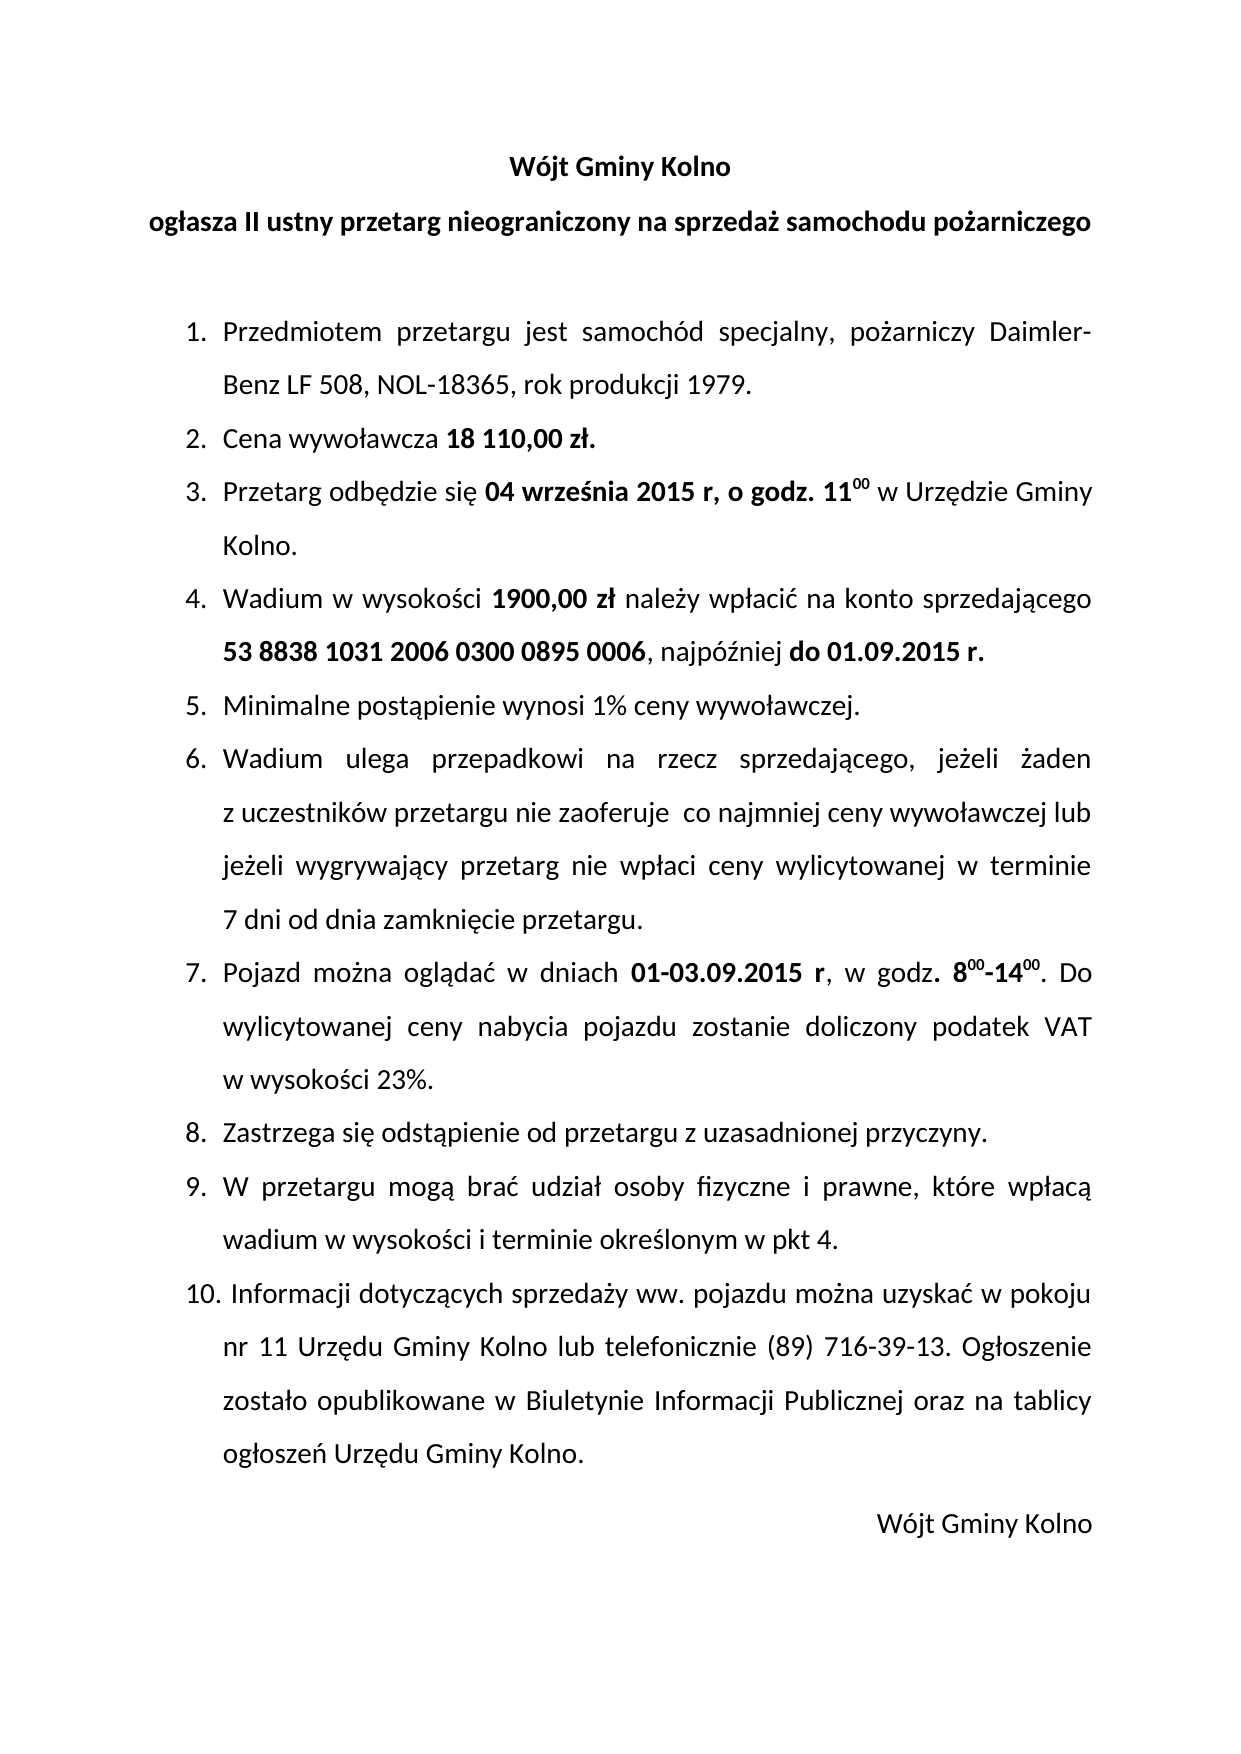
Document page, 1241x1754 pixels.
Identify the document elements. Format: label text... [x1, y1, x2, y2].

list Wadium ulega przepadkowi na rzecz sprzedającego, jeżeli żaden z uczestników przetargu nie zaoferuje co najmniej ceny wywoławczej lub jeżeli wygrywający przetarg nie wpłaci ceny wylicytowanej w terminie 7 dni od dnia zamknięcie przetargu. [185, 740, 1093, 936]
list Pojazd można oglądać w dniach 01-03.09.2015 r, w godz. 800-1400. Do wylicytowanej ceny nabycia pojazdu zostanie doliczony podatek VAT w wysokości 23%. [185, 954, 1093, 1097]
text Wójt Gminy Kolno [148, 148, 1093, 183]
text Wójt Gminy Kolno [148, 1505, 1093, 1541]
list W przetargu mogą brać udział osoby fizyczne i prawne, które wpłacą wadium w wysokości i terminie określonym w pkt 4. [185, 1168, 1093, 1257]
list Cena wywoławcza 18 110,00 zł. [185, 420, 1093, 455]
list Minimalne postąpienie wynosi 1% ceny wywoławczej. [185, 687, 1093, 723]
list Przedmiotem przetargu jest samochód specjalny, pożarniczy Daimler-Benz LF 508, NOL-18365, rok produkcji 1979. [185, 313, 1093, 402]
list Informacji dotyczących sprzedaży ww. pojazdu można uzyskać w pokoju nr 11 Urzędu Gminy Kolno lub telefonicznie (89) 716-39-13. Ogłoszenie zostało opublikowane w Biuletynie Informacji Publicznej oraz na tablicy ogłoszeń Urzędu Gminy Kolno. [185, 1275, 1093, 1471]
list Wadium w wysokości 1900,00 zł należy wpłacić na konto sprzedającego 53 8838 1031 2006 0300 0895 0006, najpóźniej do 01.09.2015 r. [185, 580, 1093, 669]
text ogłasza II ustny przetarg nieograniczony na sprzedaż samochodu pożarniczego [148, 203, 1093, 238]
list Przetarg odbędzie się 04 września 2015 r, o godz. 1100 w Urzędzie Gminy Kolno. [185, 473, 1093, 562]
list Zastrzega się odstąpienie od przetargu z uzasadnionej przyczyny. [185, 1114, 1093, 1150]
